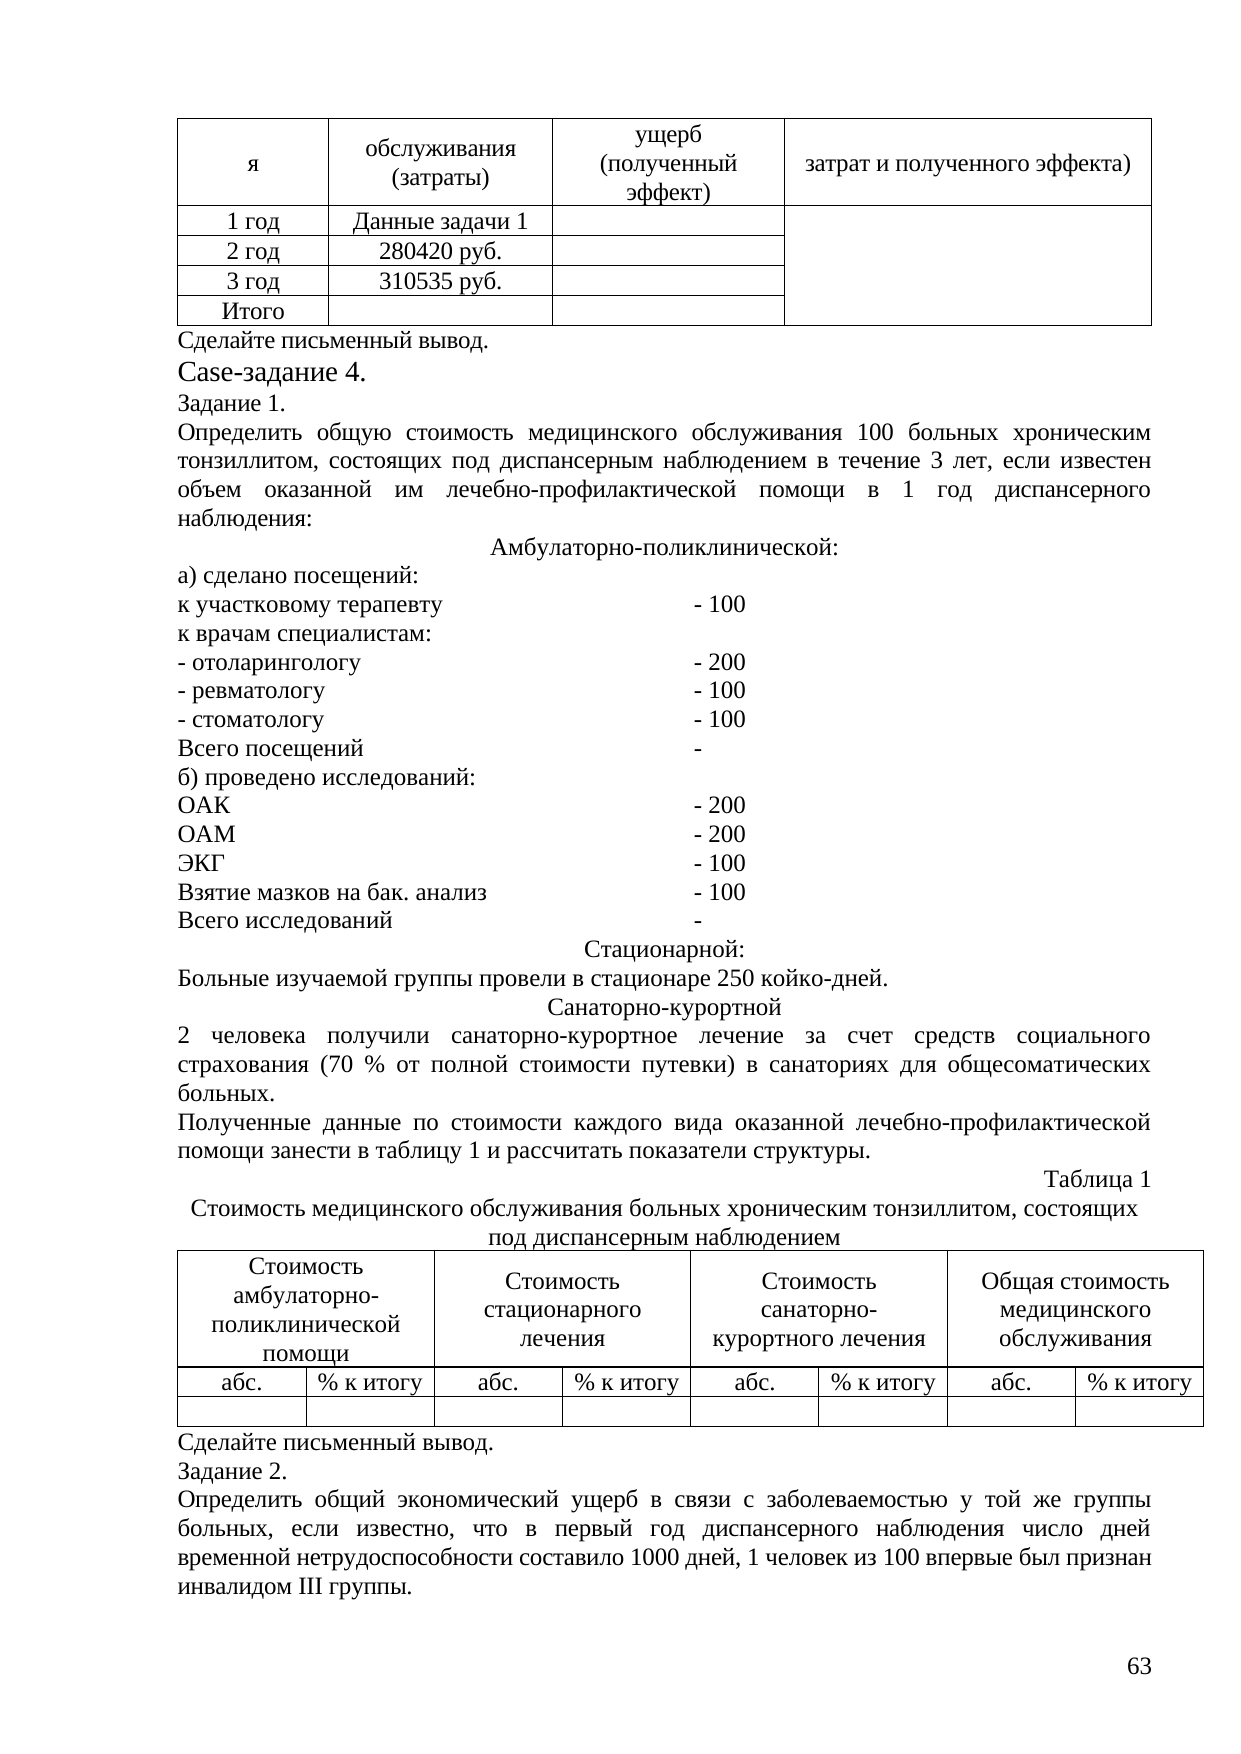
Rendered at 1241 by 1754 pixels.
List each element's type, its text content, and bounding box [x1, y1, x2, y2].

text Определить общий экономический ущерб в связи с заболеваемостью у той же группы больных, если известно, что в первый год диспансерного наблюдения число дней временной нетрудоспособности составило 1000 дней, 1 человек из 100 впервые был признан инвалидом III группы. [177, 1484, 1152, 1599]
text Сделайте письменный вывод. [177, 1427, 1152, 1456]
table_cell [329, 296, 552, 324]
text Сделайте письменный вывод. [177, 326, 1152, 354]
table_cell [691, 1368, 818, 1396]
text ОАК - 200 [177, 790, 1152, 819]
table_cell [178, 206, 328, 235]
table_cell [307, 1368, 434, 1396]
text Определить общую стоимость медицинского обслуживания 100 больных хроническим тонзиллитом, состоящих под диспансерным наблюдением в течение 3 лет, если известен объем оказанной им лечебно-профилактической помощи в 1 год диспансерного наблюдения: [177, 417, 1152, 532]
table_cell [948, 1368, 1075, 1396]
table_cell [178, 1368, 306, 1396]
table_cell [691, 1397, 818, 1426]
text - ревматологу - 100 [177, 675, 1152, 704]
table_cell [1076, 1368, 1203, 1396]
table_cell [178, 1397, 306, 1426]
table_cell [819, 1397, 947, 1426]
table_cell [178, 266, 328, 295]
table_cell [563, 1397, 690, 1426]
text б) проведено исследований: [177, 762, 1152, 790]
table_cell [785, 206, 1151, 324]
text Амбулаторно-поликлинической: [177, 532, 1152, 560]
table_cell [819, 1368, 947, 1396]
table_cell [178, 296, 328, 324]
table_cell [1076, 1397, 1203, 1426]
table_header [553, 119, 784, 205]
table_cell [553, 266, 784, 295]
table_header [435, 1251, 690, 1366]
text ЭКГ - 100 [177, 848, 1152, 877]
text Стоимость медицинского обслуживания больных хроническим тонзиллитом, состоящих под диспансерным наблюдением [177, 1193, 1152, 1250]
text ОАМ - 200 [177, 819, 1152, 848]
text Санаторно-курортной [177, 992, 1152, 1020]
text а) сделано посещений: [177, 560, 1152, 589]
text к участковому терапевту - 100 [177, 589, 1152, 618]
text 2 человека получили санаторно-курортное лечение за счет средств социального страхования (70 % от полной стоимости путевки) в санаториях для общесоматических больных. [177, 1020, 1152, 1107]
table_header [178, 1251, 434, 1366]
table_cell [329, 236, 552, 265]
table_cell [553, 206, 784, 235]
text Задание 2. [177, 1456, 1152, 1484]
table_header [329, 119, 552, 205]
text Взятие мазков на бак. анализ - 100 [177, 877, 1152, 905]
text Стационарной: [177, 934, 1152, 963]
text Полученные данные по стоимости каждого вида оказанной лечебно-профилактической помощи занести в таблицу 1 и рассчитать показатели структуры. [177, 1107, 1152, 1164]
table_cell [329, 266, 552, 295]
text Case-задание 4. [177, 354, 1152, 388]
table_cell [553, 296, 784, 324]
text Больные изучаемой группы провели в стационаре 250 койко-дней. [177, 963, 1152, 992]
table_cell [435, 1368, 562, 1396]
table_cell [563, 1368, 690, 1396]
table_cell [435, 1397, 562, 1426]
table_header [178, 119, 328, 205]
text - отоларингологу - 200 [177, 647, 1152, 675]
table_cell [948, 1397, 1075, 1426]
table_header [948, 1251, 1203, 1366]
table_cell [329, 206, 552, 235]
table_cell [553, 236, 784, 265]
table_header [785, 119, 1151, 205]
text Всего посещений - [177, 733, 1152, 762]
text Таблица 1 [177, 1164, 1152, 1193]
text Задание 1. [177, 388, 1152, 417]
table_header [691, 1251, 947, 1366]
text к врачам специалистам: [177, 618, 1152, 647]
text Всего исследований - [177, 905, 1152, 934]
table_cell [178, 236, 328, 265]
text - стоматологу - 100 [177, 704, 1152, 733]
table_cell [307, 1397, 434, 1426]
